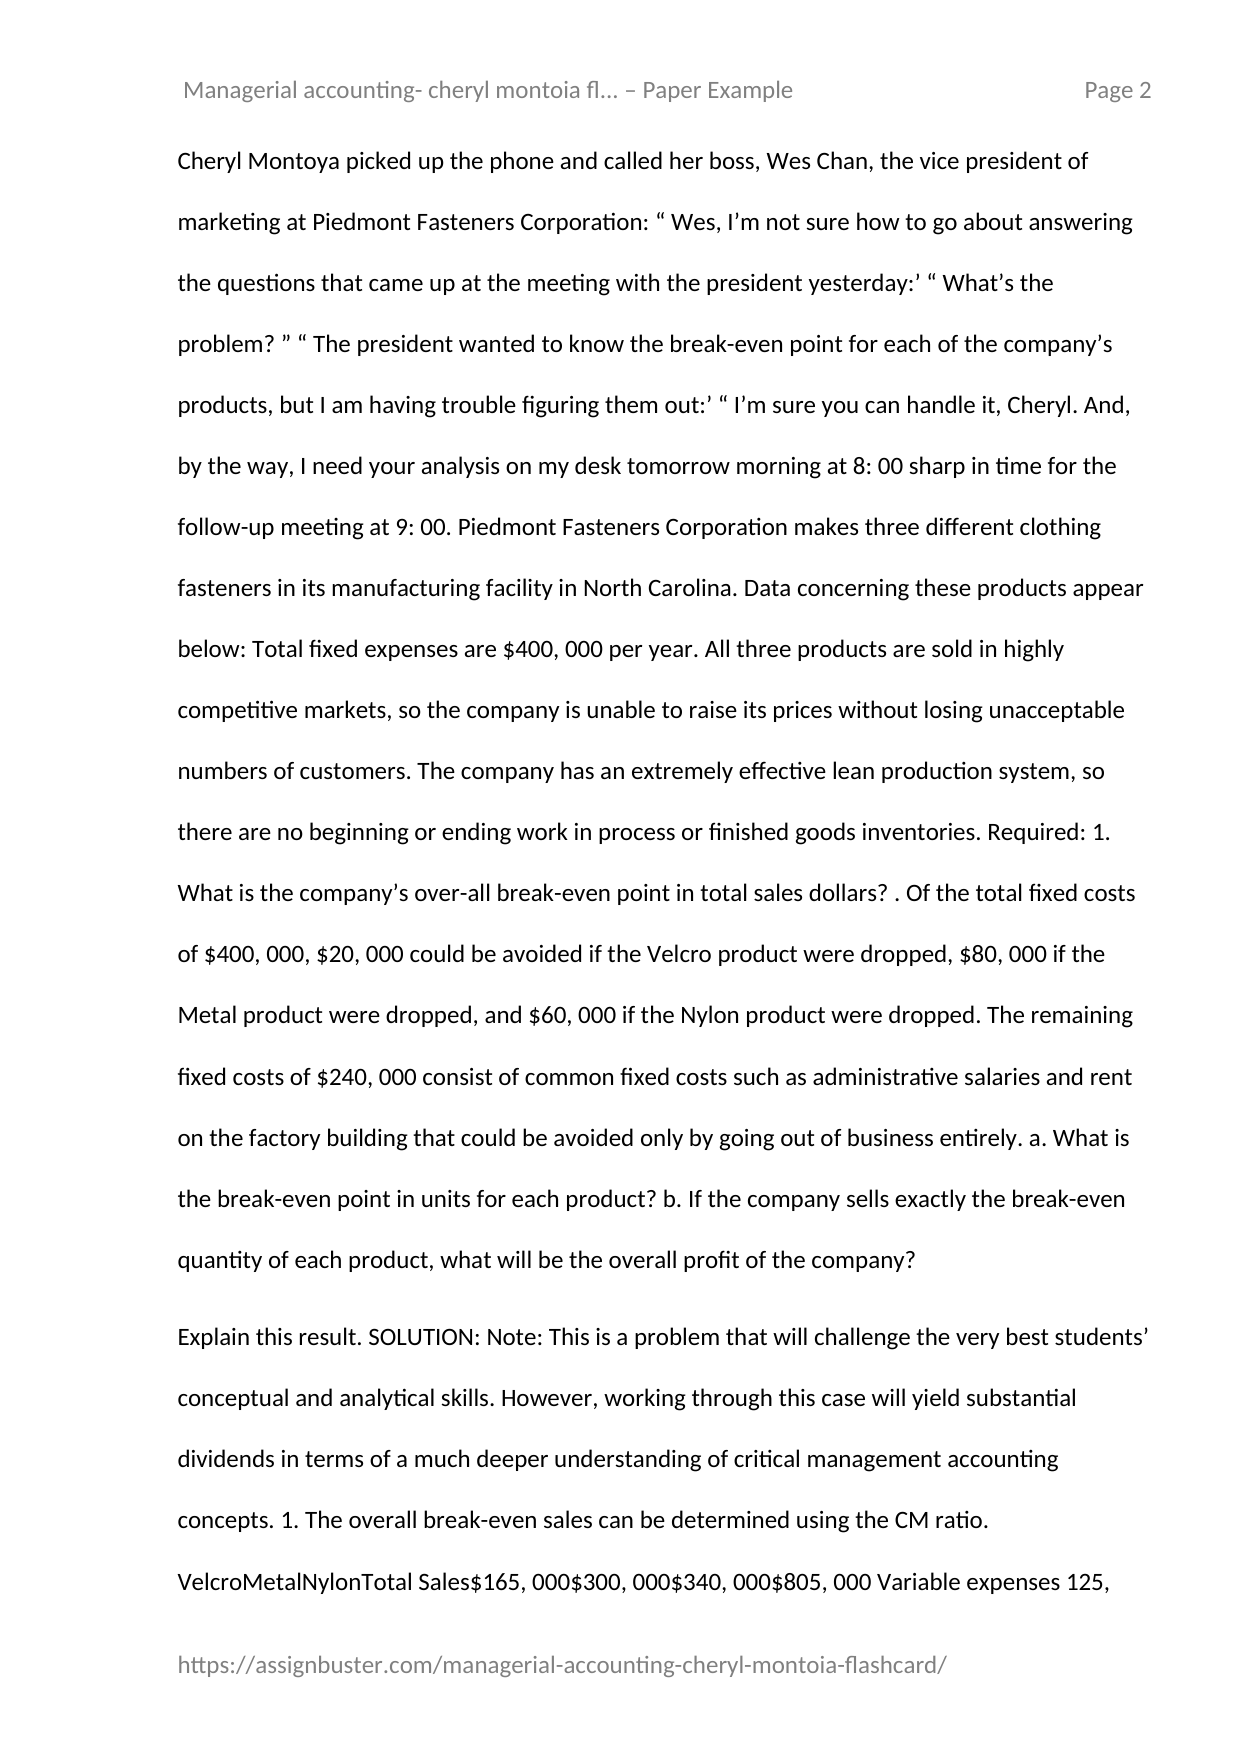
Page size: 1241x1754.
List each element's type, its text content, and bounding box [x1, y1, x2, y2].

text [177, 1321, 1152, 1596]
text Cheryl Montoya picked up the phone and called her boss, Wes Chan, the vice president of marketing at Piedmont Fasteners Corporation: “ Wes, I’m not sure how to go about answering the questions that came up at the meeting with the president yesterday:’ “ What’s the problem? ” “ The president wanted to know the break-even point for each of the company’s products, but I am having trouble figuring them out:’ “ I’m sure you can handle it, Cheryl. And, by the way, I need your analysis on my desk tomorrow morning at 8: 00 sharp in time for the follow-up meeting at 9: 00. Piedmont Fasteners Corporation makes three different clothing fasteners in its manufacturing facility in North Carolina. Data concerning these products appear below: Total fixed expenses are $400, 000 per year. All three products are sold in highly competitive markets, so the company is unable to raise its prices without losing unacceptable numbers of customers. The company has an extremely effective lean production system, so there are no beginning or ending work in process or finished goods inventories. Required: 1. What is the company’s over-all break-even point in total sales dollars? . Of the total fixed costs of $400, 000, $20, 000 could be avoided if the Velcro product were dropped, $80, 000 if the Metal product were dropped, and $60, 000 if the Nylon product were dropped. The remaining fixed costs of $240, 000 consist of common fixed costs such as administrative salaries and rent on the factory building that could be avoided only by going out of business entirely. a. What is the break-even point in units for each product? b. If the company sells exactly the break-even quantity of each product, what will be the overall profit of the company? [177, 145, 1152, 1274]
